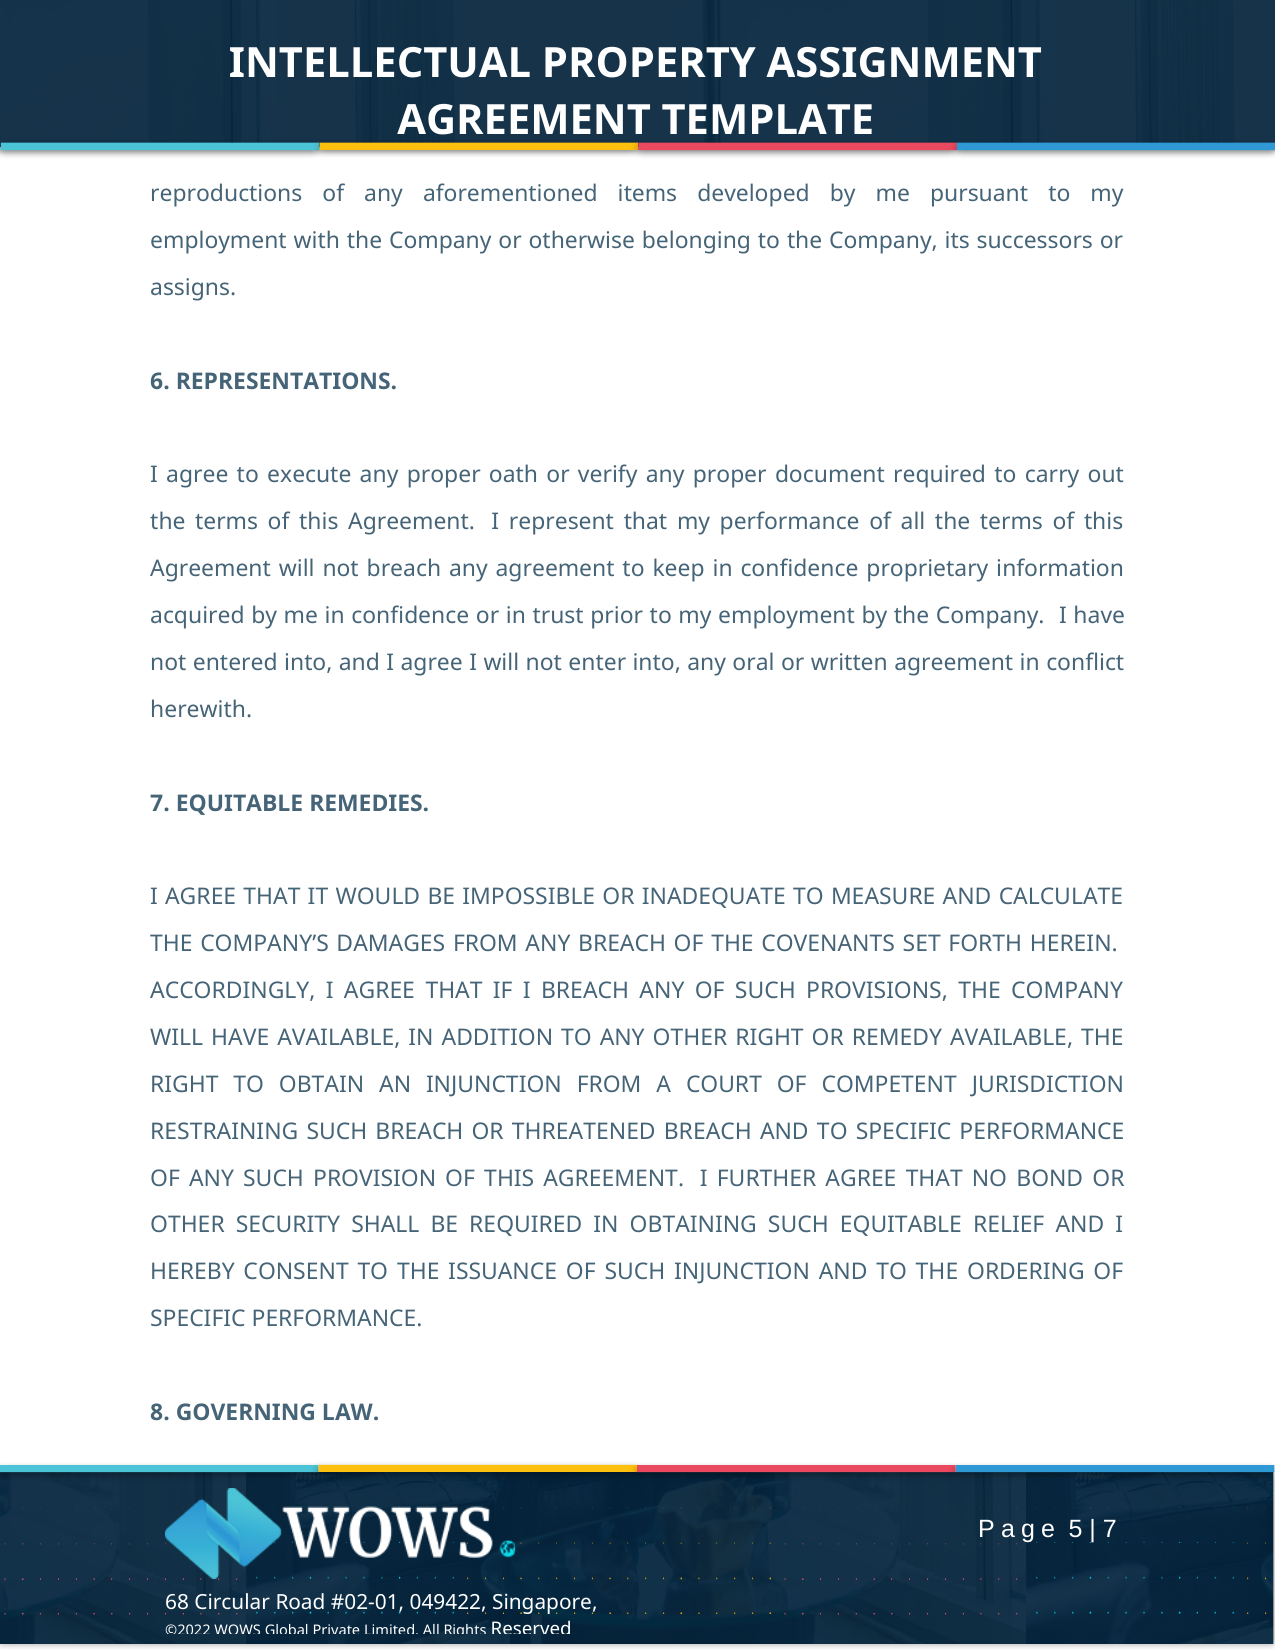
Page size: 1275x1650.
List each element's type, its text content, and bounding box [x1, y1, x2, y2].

text I AGREE THAT IT WOULD BE IMPOSSIBLE OR INADEQUATE TO MEASURE AND CALCULATE THE COMPANY’S DAMAGES FROM ANY BREACH OF THE COVENANTS SET FORTH HEREIN. ACCORDINGLY, I AGREE THAT IF I BREACH ANY OF SUCH PROVISIONS, THE COMPANY WILL HAVE AVAILABLE, IN ADDITION TO ANY OTHER RIGHT OR REMEDY AVAILABLE, THE RIGHT TO OBTAIN AN INJUNCTION FROM A COURT OF COMPETENT JURISDICTION RESTRAINING SUCH BREACH OR THREATENED BREACH AND TO SPECIFIC PERFORMANCE OF ANY SUCH PROVISION OF THIS AGREEMENT. I FURTHER AGREE THAT NO BOND OR OTHER SECURITY SHALL BE REQUIRED IN OBTAINING SUCH EQUITABLE RELIEF AND I HEREBY CONSENT TO THE ISSUANCE OF SUCH INJUNCTION AND TO THE ORDERING OF SPECIFIC PERFORMANCE. [150, 880, 1125, 1333]
text 8. GOVERNING LAW. [150, 1396, 1125, 1427]
text 7. EQUITABLE REMEDIES. [150, 787, 1125, 818]
picture [0, 1472, 1274, 1644]
text I agree to execute any proper oath or verify any proper document required to carry out the terms of this Agreement. I represent that my performance of all the terms of this Agreement will not breach any agreement to keep in confidence proprietary information acquired by me in confidence or in trust prior to my employment by the Company. I have not entered into, and I agree I will not enter into, any oral or written agreement in conflict herewith. [150, 458, 1125, 724]
picture [0, 0, 1275, 142]
text 6. REPRESENTATIONS. [150, 365, 1125, 396]
